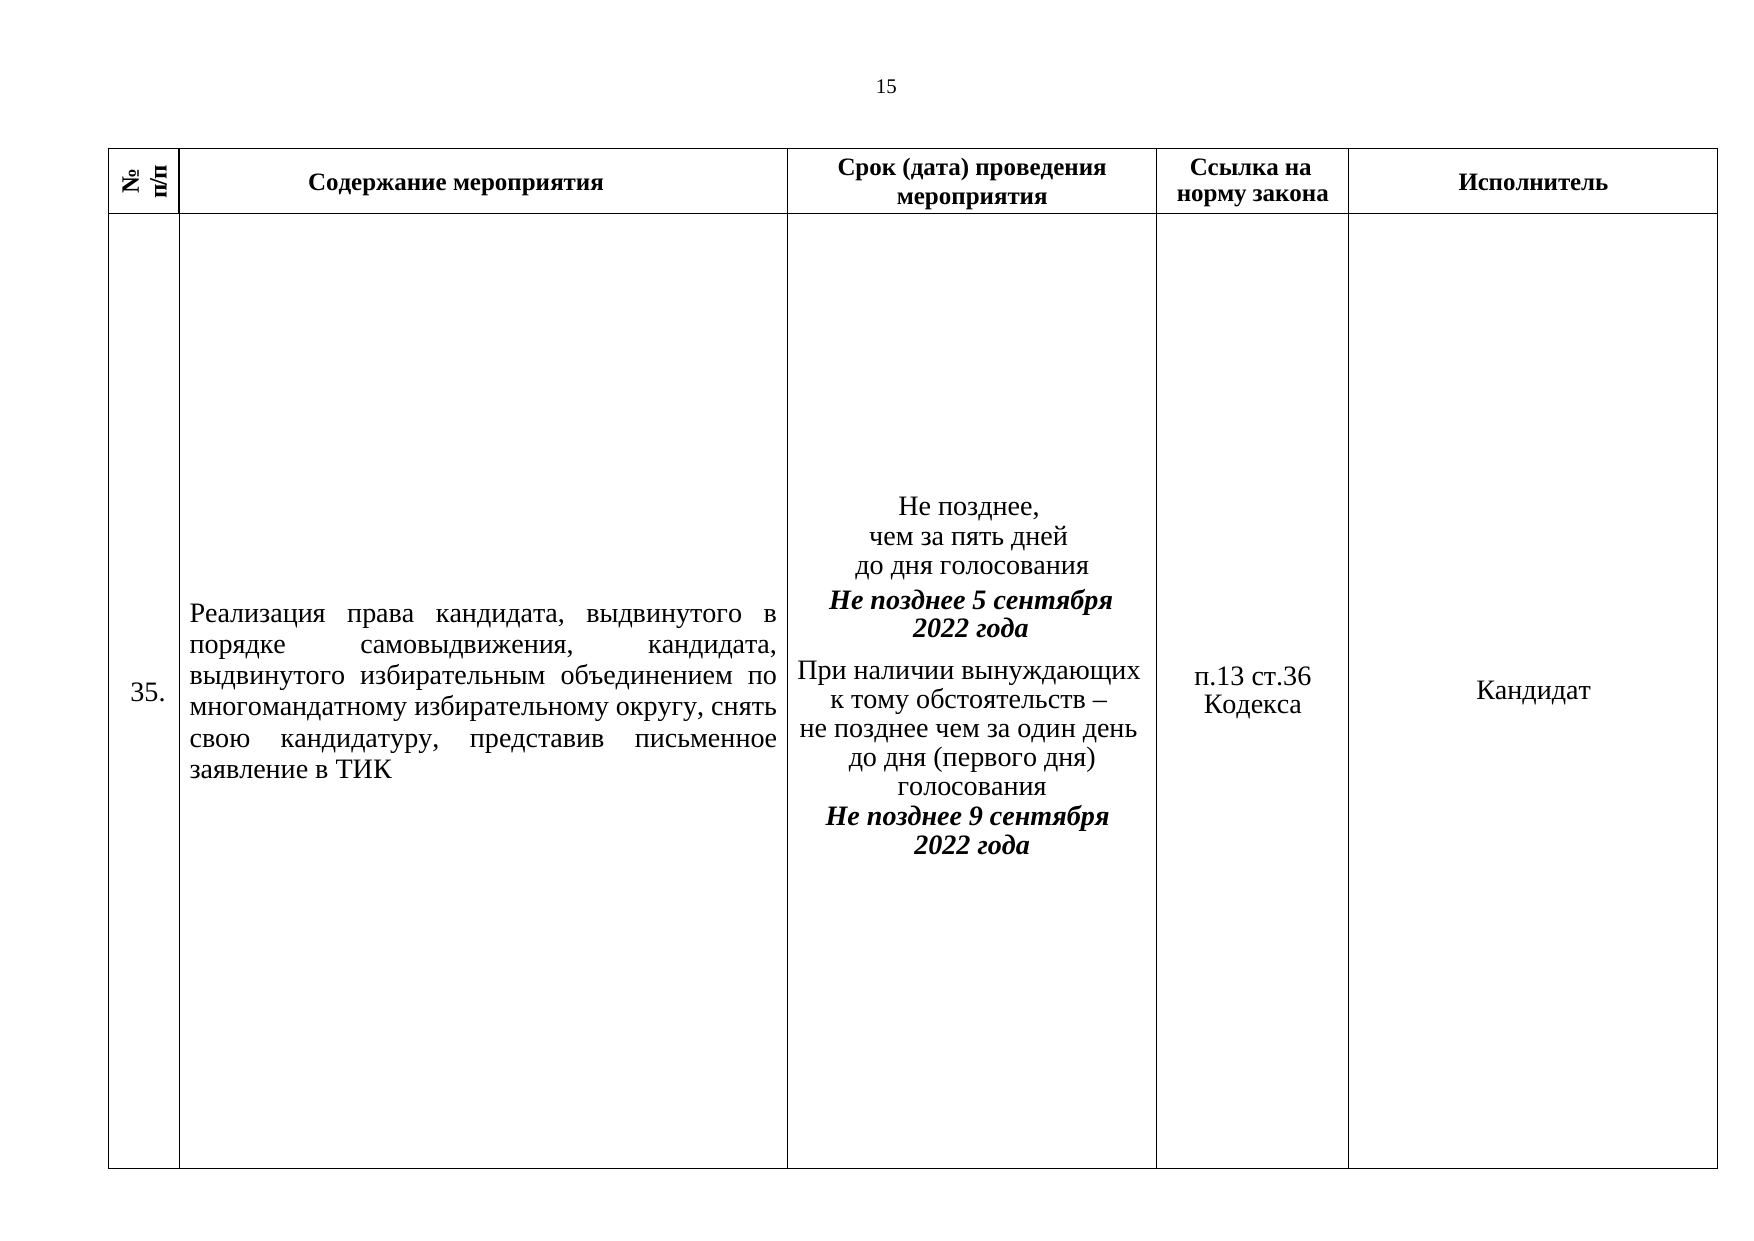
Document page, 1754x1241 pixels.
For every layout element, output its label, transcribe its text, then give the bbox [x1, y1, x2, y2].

table_header Содержание мероприятия [180, 149, 787, 213]
table_header Срок (дата) проведения мероприятия [788, 149, 1156, 213]
table_header Исполнитель [1349, 149, 1717, 213]
table_header Ссылка на норму закона [1157, 149, 1348, 213]
table_cell Реализация права кандидата, выдвинутого в порядке самовыдвижения, кандидата, выдвинутого избирательным объединением по многомандатному избирательному округу, снять свою кандидатуру, представив письменное заявление в ТИК [180, 214, 787, 1168]
table_cell [109, 214, 179, 1168]
table_cell Не позднее, чем за пять дней до дня голосования Не позднее 5 сентября 2022 года При наличии вынуждающих к тому обстоятельств – не позднее чем за один день до дня (первого дня) голосования Не позднее 9 сентября 2022 года [788, 214, 1156, 1168]
table_header № п/п [109, 149, 178, 213]
table_cell п.13 ст.36 Кодекса [1157, 214, 1348, 1168]
table_cell Кандидат [1349, 214, 1717, 1168]
